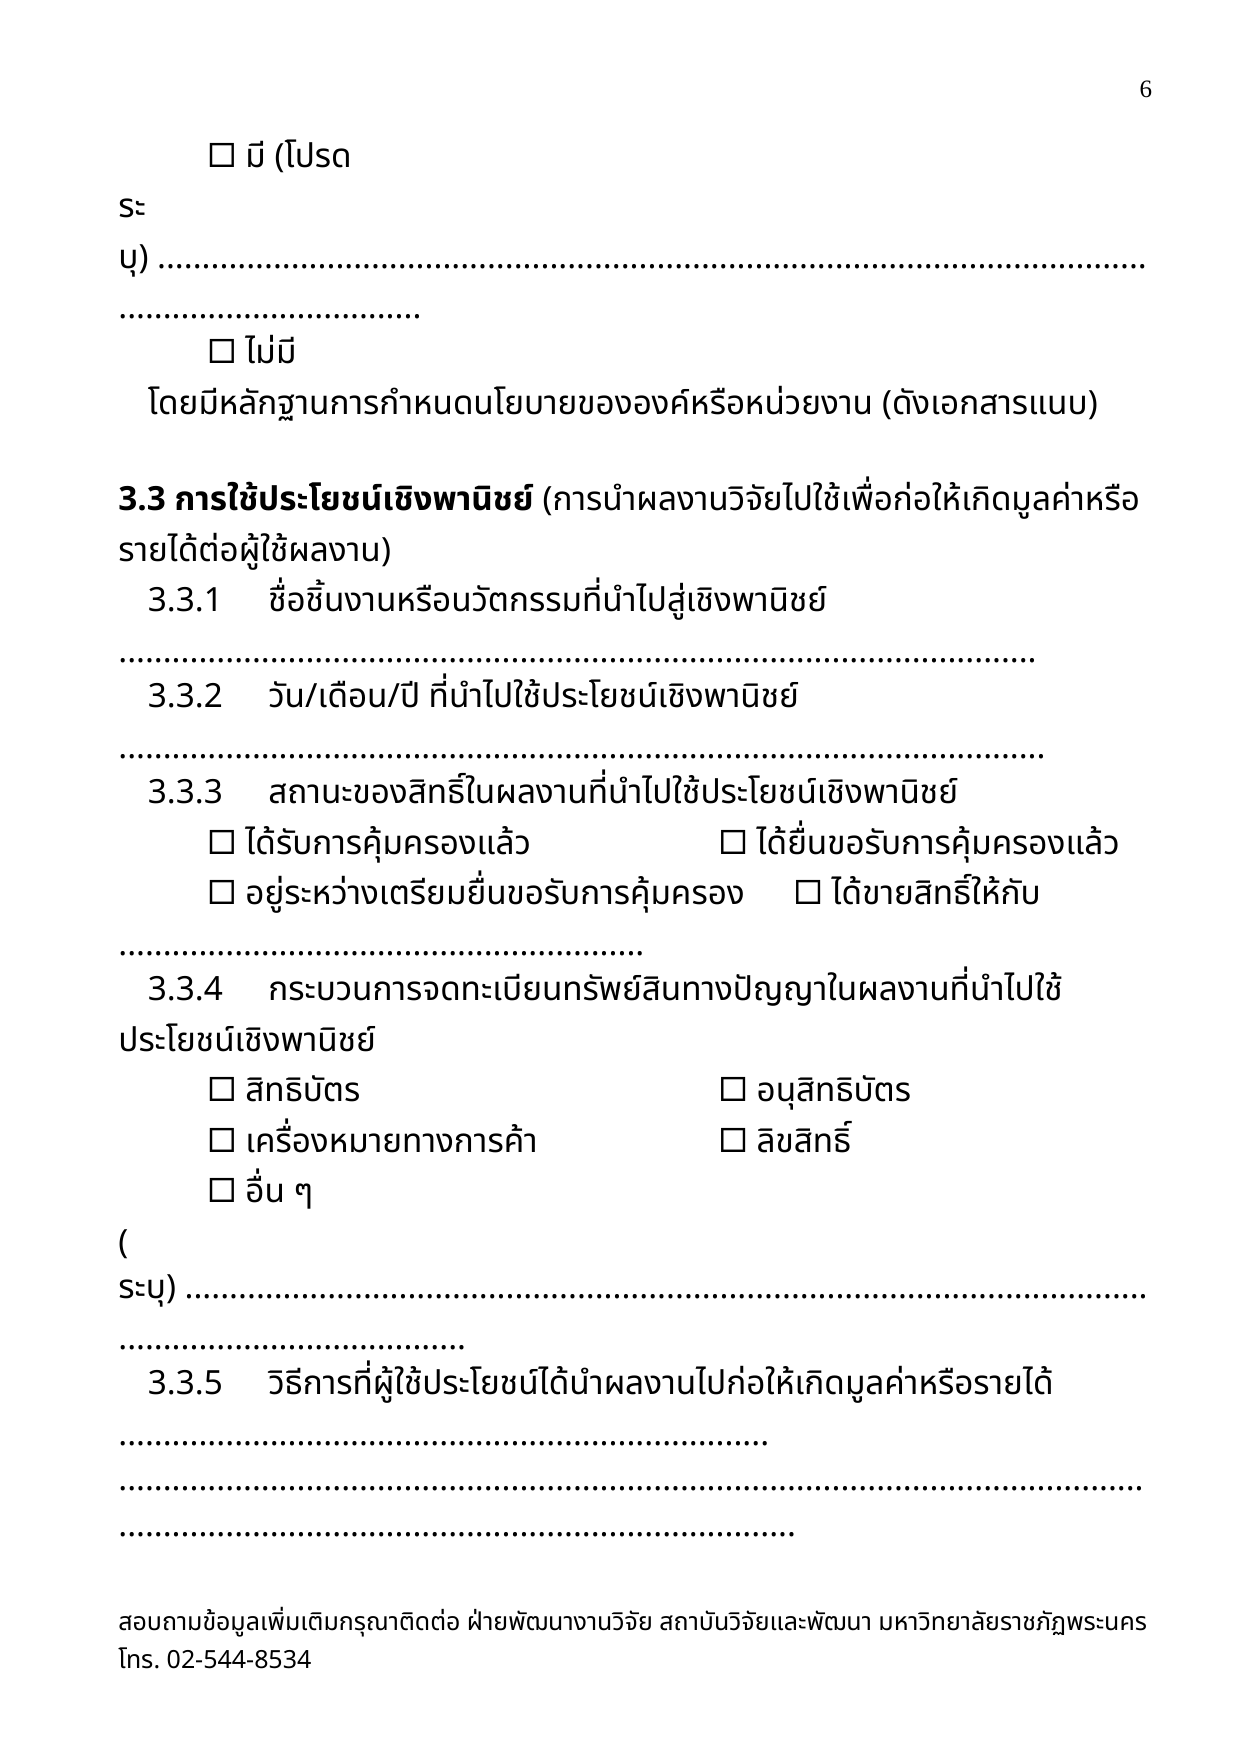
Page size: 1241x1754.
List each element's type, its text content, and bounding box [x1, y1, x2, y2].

list โดยมีหลักฐานการกำหนดนโยบายขององค์หรือหน่วยงาน (ดังเอกสารแนบ) [118, 379, 1152, 429]
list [118, 131, 1152, 328]
list 3.3.1 ชื่อชิ้นงานหรือนวัตกรรมที่นำไปสู่เชิงพานิชย์ ....................................................................................................... [118, 576, 1152, 672]
list สิทธิบัตร อนุสิทธิบัตร [118, 1066, 1152, 1117]
list 3.3.5 วิธีการที่ผู้ใช้ประโยชน์ได้นำผลงานไปก่อให้เกิดมูลค่าหรือรายได้ ......................................................................... [118, 1359, 1152, 1455]
list ไม่มี [118, 328, 1152, 379]
list ได้รับการคุ้มครองแล้ว ได้ยื่นขอรับการคุ้มครองแล้ว [118, 819, 1152, 869]
list 3.3.4 กระบวนการจดทะเบียนทรัพย์สินทางปัญญาในผลงานที่นำไปใช้ประโยชน์เชิงพานิชย์ [118, 965, 1152, 1066]
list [118, 1455, 1152, 1546]
list 3.3.3 สถานะของสิทธิ์ในผลงานที่นำไปใช้ประโยชน์เชิงพานิชย์ [118, 768, 1152, 819]
list อยู่ระหว่างเตรียมยื่นขอรับการคุ้มครอง ได้ขายสิทธิ์ให้กับ ........................................................... [118, 869, 1152, 965]
list เครื่องหมายทางการค้า ลิขสิทธิ์ [118, 1117, 1152, 1167]
list อื่น ๆ (ระบุ) ................................................................................................................................................... [118, 1167, 1152, 1359]
list 3.3 การใช้ประโยชน์เชิงพานิชย์ (การนำผลงานวิจัยไปใช้เพื่อก่อให้เกิดมูลค่าหรือรายได้ต่อผู้ใช้ผลงาน) [118, 475, 1152, 576]
list 3.3.2 วัน/เดือน/ปี ที่นำไปใช้ประโยชน์เชิงพานิชย์ ........................................................................................................ [118, 672, 1152, 768]
